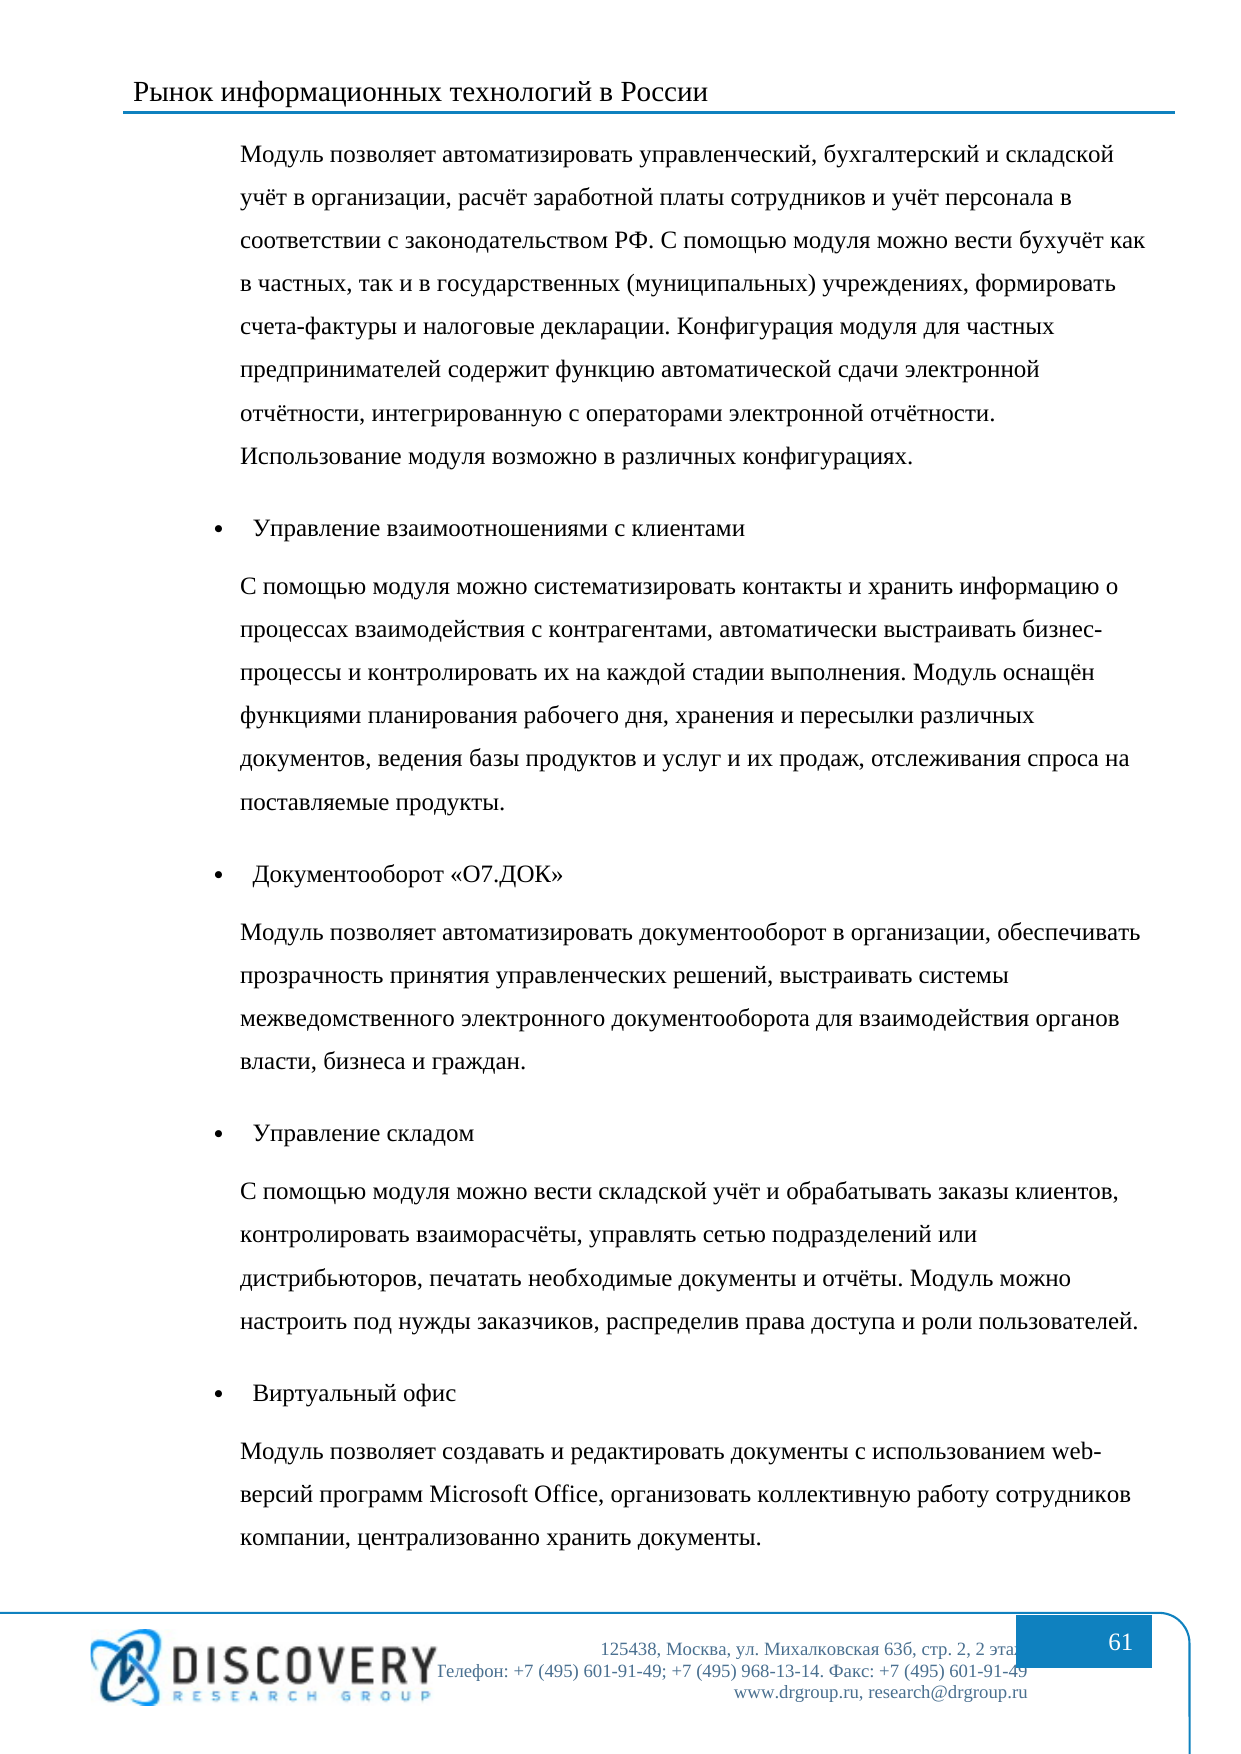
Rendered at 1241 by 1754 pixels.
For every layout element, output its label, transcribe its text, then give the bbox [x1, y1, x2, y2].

text Модуль позволяет автоматизировать документооборот в организации, обеспечивать прозрачность принятия управленческих решений, выстраивать системы межведомственного электронного документооборота для взаимодействия органов власти, бизнеса и граждан. [240, 917, 1152, 1075]
list Управление взаимоотношениями с клиентами [215, 513, 1152, 542]
list Виртуальный офис [215, 1378, 1152, 1407]
text С помощью модуля можно вести складской учёт и обрабатывать заказы клиентов, контролировать взаиморасчёты, управлять сетью подразделений или дистрибьюторов, печатать необходимые документы и отчёты. Модуль можно настроить под нужды заказчиков, распределив права доступа и роли пользователей. [240, 1176, 1152, 1334]
text Модуль позволяет автоматизировать управленческий, бухгалтерский и складской учёт в организации, расчёт заработной платы сотрудников и учёт персонала в соответствии с законодательством РФ. С помощью модуля можно вести бухучёт как в частных, так и в государственных (муниципальных) учреждениях, формировать счета-фактуры и налоговые декларации. Конфигурация модуля для частных предпринимателей содержит функцию автоматической сдачи электронной отчётности, интегрированную с операторами электронной отчётности. Использование модуля возможно в различных конфигурациях. [240, 139, 1152, 469]
text С помощью модуля можно систематизировать контакты и хранить информацию о процессах взаимодействия с контрагентами, автоматически выстраивать бизнес-процессы и контролировать их на каждой стадии выполнения. Модуль оснащён функциями планирования рабочего дня, хранения и пересылки различных документов, ведения базы продуктов и услуг и их продаж, отслеживания спроса на поставляемые продукты. [240, 571, 1152, 815]
list Документооборот «O7.ДОК» [215, 859, 1152, 888]
text Модуль позволяет создавать и редактировать документы с использованием web-версий программ Microsoft Office, организовать коллективную работу сотрудников компании, централизованно хранить документы. [240, 1436, 1152, 1551]
list Управление складом [215, 1118, 1152, 1147]
picture [90, 1629, 438, 1706]
